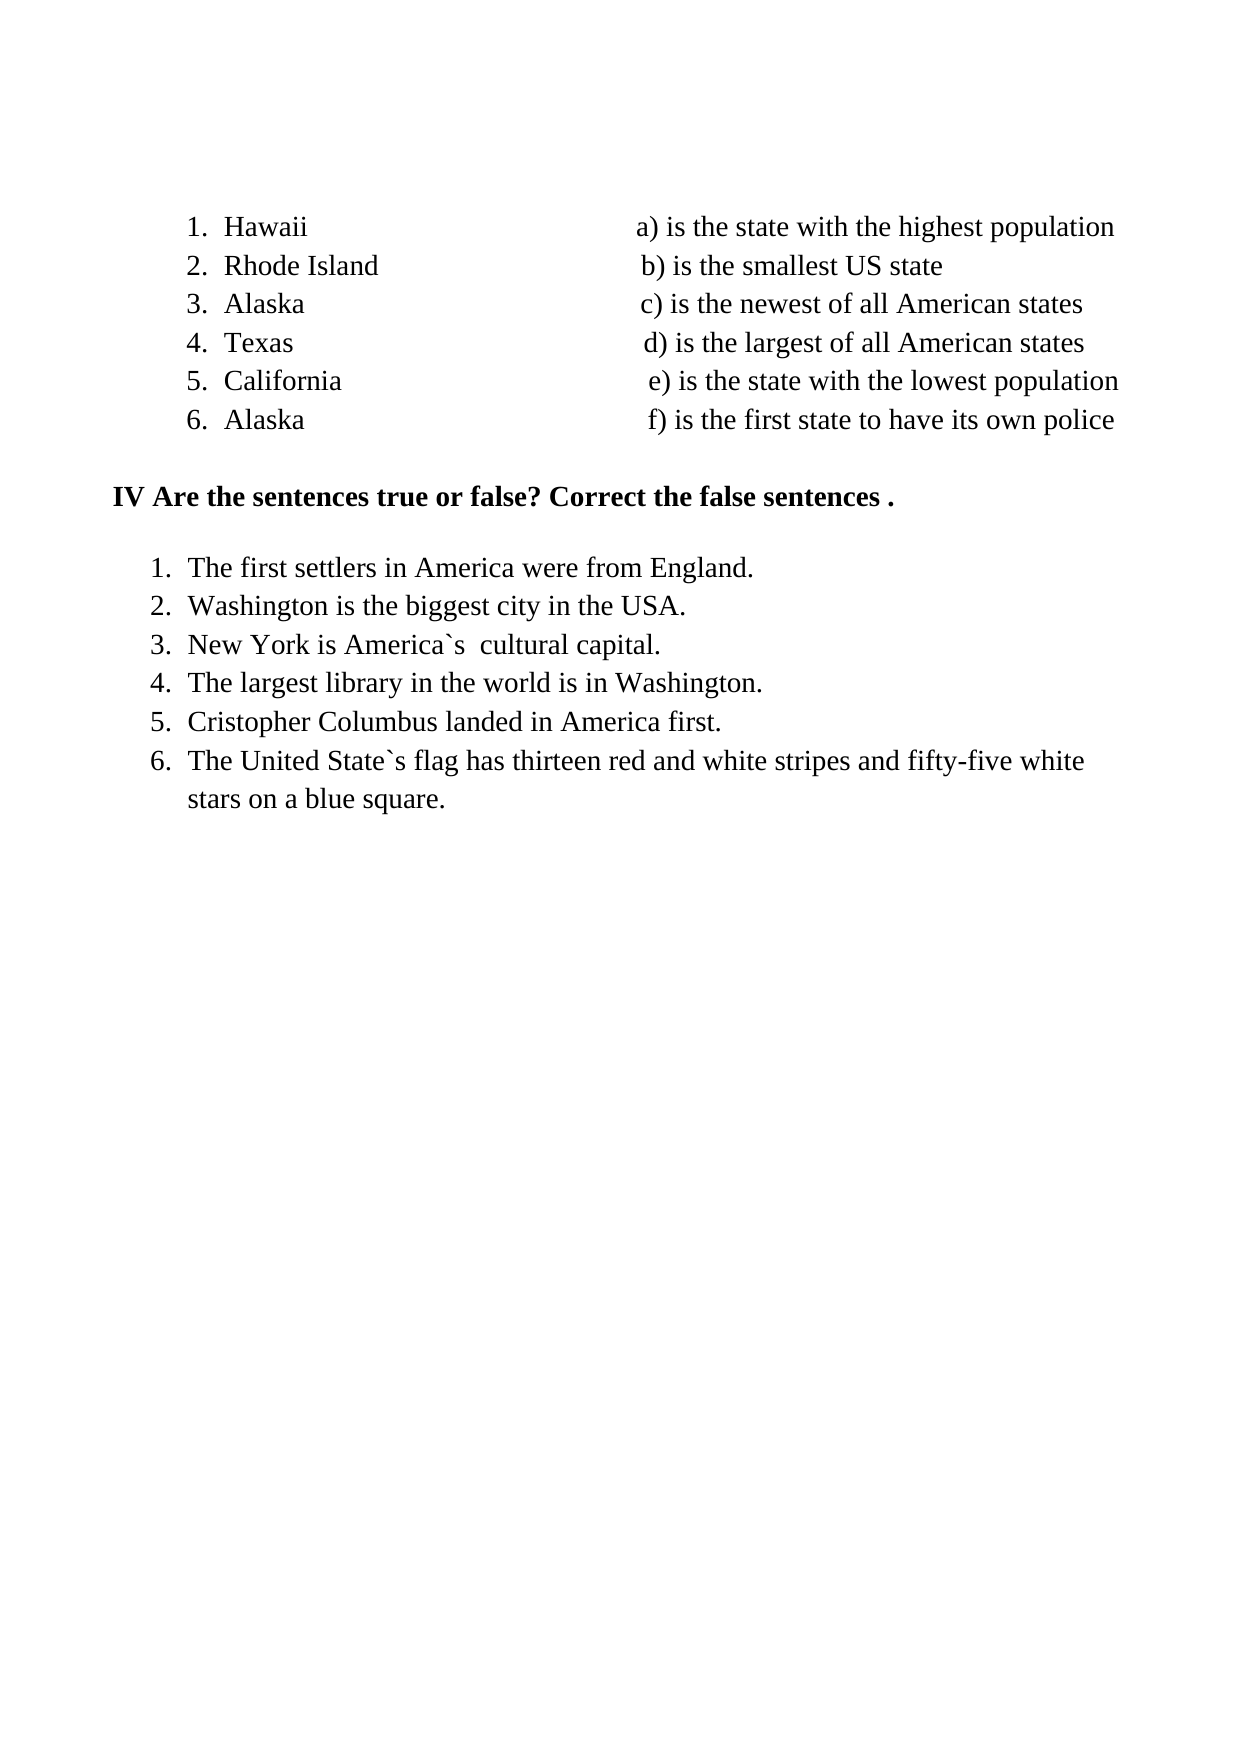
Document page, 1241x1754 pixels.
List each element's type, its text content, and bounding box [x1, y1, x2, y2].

list The United State`s flag has thirteen red and white stripes and fifty-five white stars on a blue square. [150, 743, 1128, 815]
list Washington is the biggest city in the USA. [150, 588, 1128, 622]
list California e) is the state with the lowest population [186, 363, 1128, 397]
list Alaska f) is the first state to have its own police [186, 402, 1128, 436]
list Alaska c) is the newest of all American states [186, 286, 1128, 320]
list New York is America`s cultural capital. [150, 627, 1128, 661]
list IV Are the sentences true or false? Correct the false sentences . [112, 479, 1128, 513]
list Texas d) is the largest of all American states [186, 325, 1128, 358]
list The first settlers in America were from England. [150, 550, 1128, 583]
list Rhode Island b) is the smallest US state [186, 248, 1128, 281]
list Cristopher Columbus landed in America first. [150, 704, 1128, 738]
list The largest library in the world is in Washington. [150, 666, 1128, 699]
list Hawaii a) is the state with the highest population [186, 209, 1128, 243]
